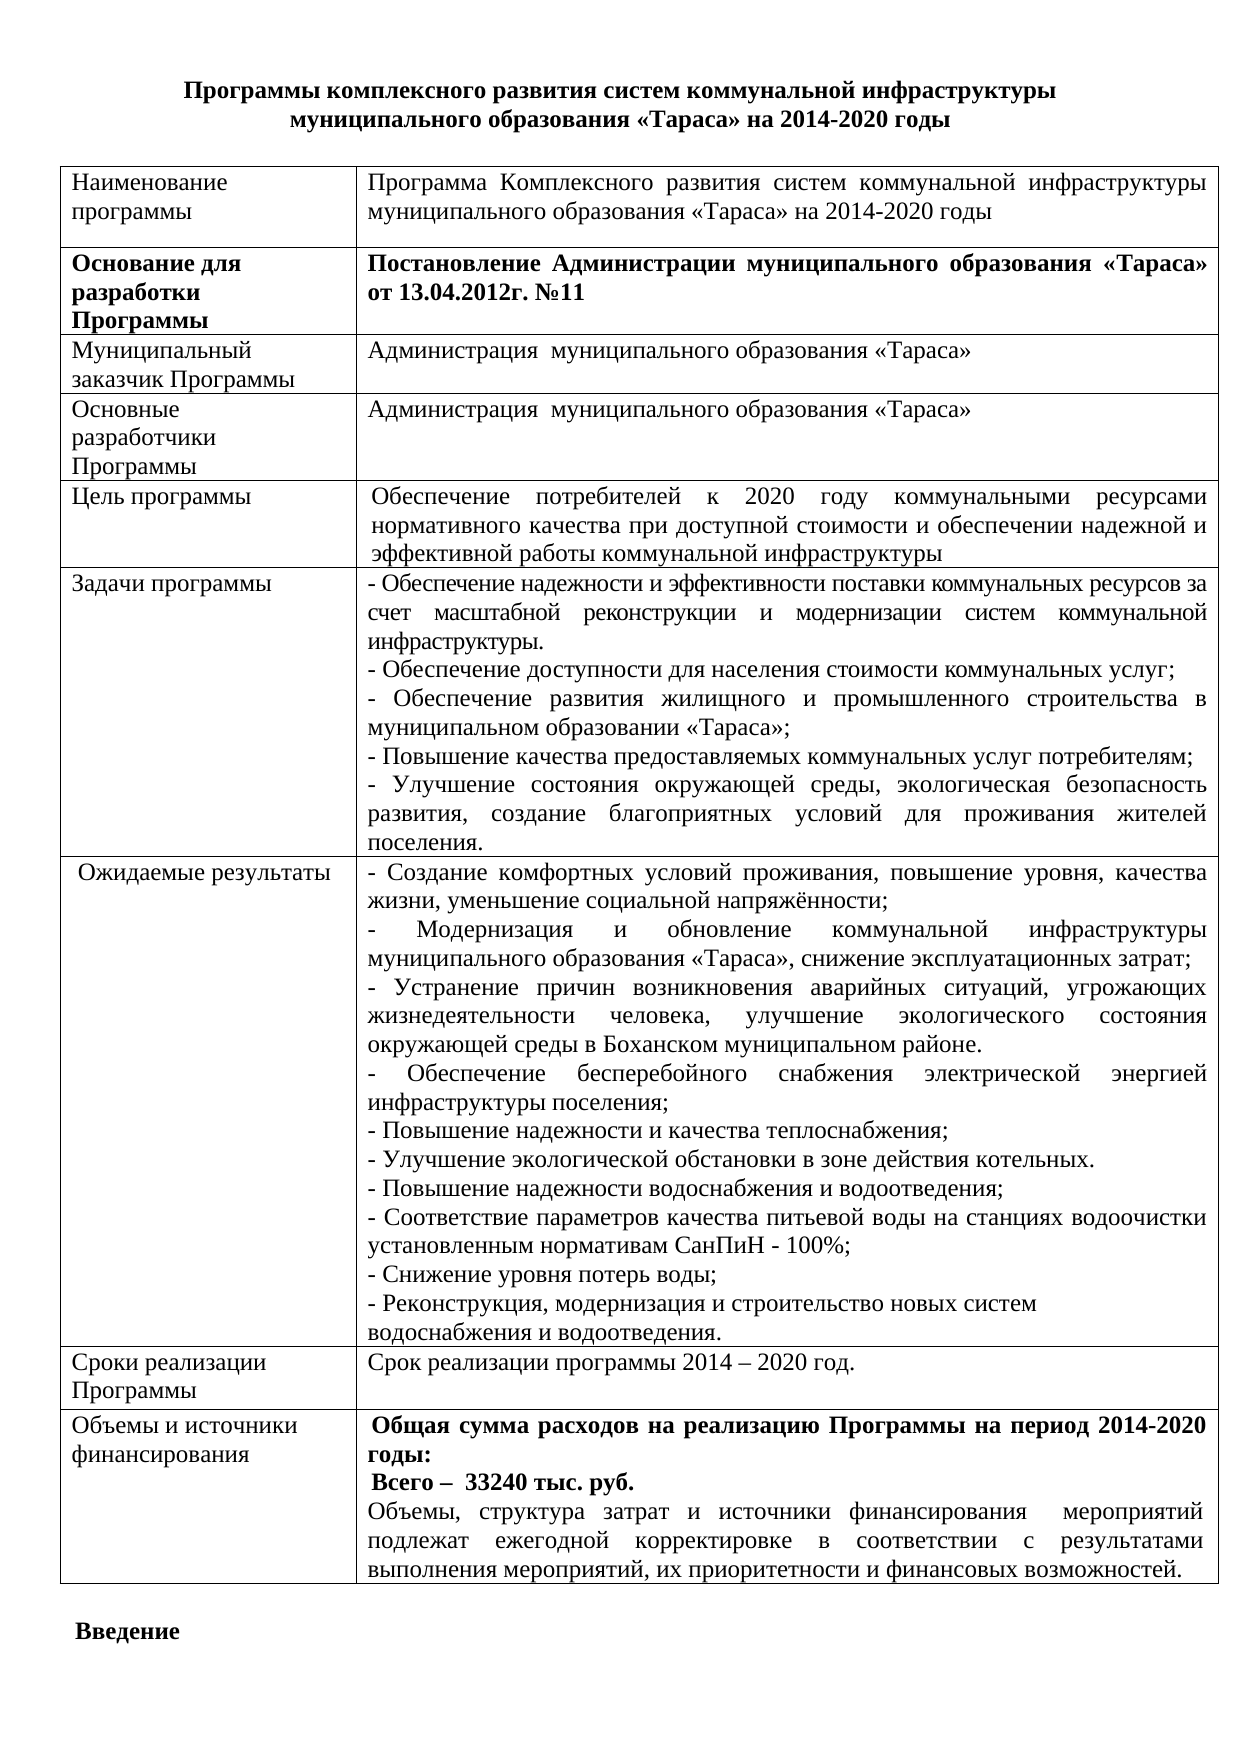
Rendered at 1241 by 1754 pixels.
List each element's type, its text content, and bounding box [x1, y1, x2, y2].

table_cell Задачи программы [61, 568, 356, 856]
table_header Наименование программы [61, 167, 356, 247]
table_cell - Обеспечение надежности и эффективности поставки коммунальных ресурсов за счет масштабной реконструкции и модернизации систем коммунальной инфраструктуры. - Обеспечение доступности для населения стоимости коммунальных услуг; - Обеспечение развития жилищного и промышленного строительства в муниципальном образовании «Тараса»; - Повышение качества предоставляемых коммунальных услуг потребителям; - Улучшение состояния окружающей среды, экологическая безопасность развития, создание благоприятных условий для проживания жителей поселения. [357, 568, 1218, 856]
table_cell Обеспечение потребителей к 2020 году коммунальными ресурсами нормативного качества при доступной стоимости и обеспечении надежной и эффективной работы коммунальной инфраструктуры [357, 481, 1218, 567]
table_cell Срок реализации программы 2014 – 2020 год. [357, 1347, 1218, 1409]
table_cell Основные разработчики Программы [61, 394, 356, 480]
table_cell Постановление Администрации муниципального образования «Тараса» от 13.04.2012г. №11 [357, 248, 1218, 334]
table_cell Администрация муниципального образования «Тараса» [357, 335, 1218, 393]
table_cell Объемы и источники финансирования [61, 1410, 356, 1582]
table_cell Общая сумма расходов на реализацию Программы на период 2014-2020 годы: Всего – 33240 тыс. руб. Объемы, структура затрат и источники финансирования мероприятий подлежат ежегодной корректировке в соответствии с результатами выполнения мероприятий, их приоритетности и финансовых возможностей. [357, 1410, 1218, 1582]
table_cell - Создание комфортных условий проживания, повышение уровня, качества жизни, уменьшение социальной напряжённости; - Модернизация и обновление коммунальной инфраструктуры муниципального образования «Тараса», снижение эксплуатационных затрат; - Устранение причин возникновения аварийных ситуаций, угрожающих жизнедеятельности человека, улучшение экологического состояния окружающей среды в Боханском муниципальном районе. - Обеспечение бесперебойного снабжения электрической энергией инфраструктуры поселения; - Повышение надежности и качества теплоснабжения; - Улучшение экологической обстановки в зоне действия котельных. - Повышение надежности водоснабжения и водоотведения; - Соответствие параметров качества питьевой воды на станциях водоочистки установленным нормативам СанПиН - 100%; - Снижение уровня потерь воды; - Реконструкция, модернизация и строительство новых систем водоснабжения и водоотведения. [357, 857, 1218, 1346]
table_cell Цель программы [61, 481, 356, 567]
table_cell Администрация муниципального образования «Тараса» [357, 394, 1218, 480]
text Введение [75, 1616, 1165, 1645]
table_cell Муниципальный заказчик Программы [61, 335, 356, 393]
table_cell Основание для разработки Программы [61, 248, 356, 334]
text муниципального образования «Тараса» на 2014-2020 годы [75, 104, 1165, 132]
text Программы комплексного развития систем коммунальной инфраструктуры [75, 75, 1165, 104]
table_header Программа Комплексного развития систем коммунальной инфраструктуры муниципального образования «Тараса» на 2014-2020 годы [357, 167, 1218, 247]
table_cell Сроки реализации Программы [61, 1347, 356, 1409]
table_cell Ожидаемые результаты [61, 857, 356, 1346]
